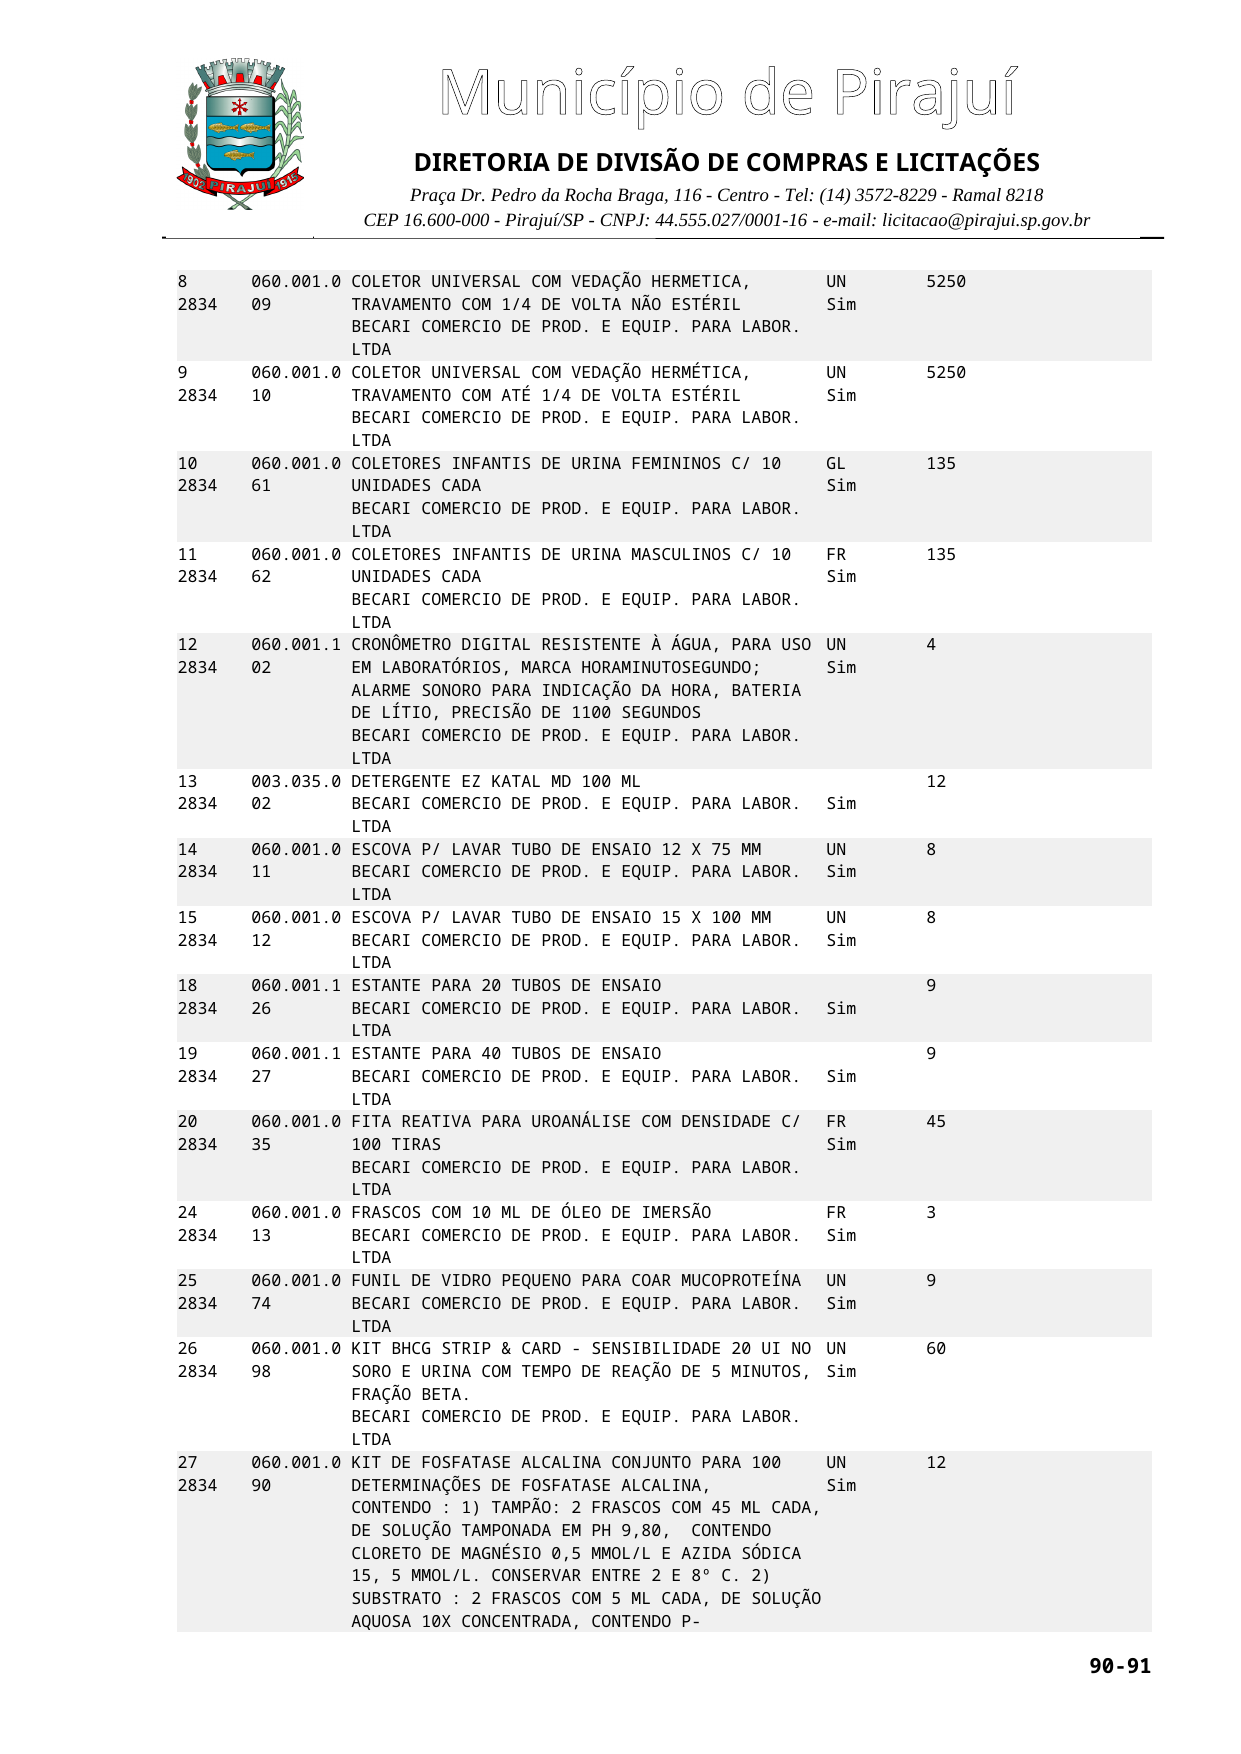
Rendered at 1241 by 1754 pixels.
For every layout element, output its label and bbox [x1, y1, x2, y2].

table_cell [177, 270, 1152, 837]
picture [176, 58, 304, 210]
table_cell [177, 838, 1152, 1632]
